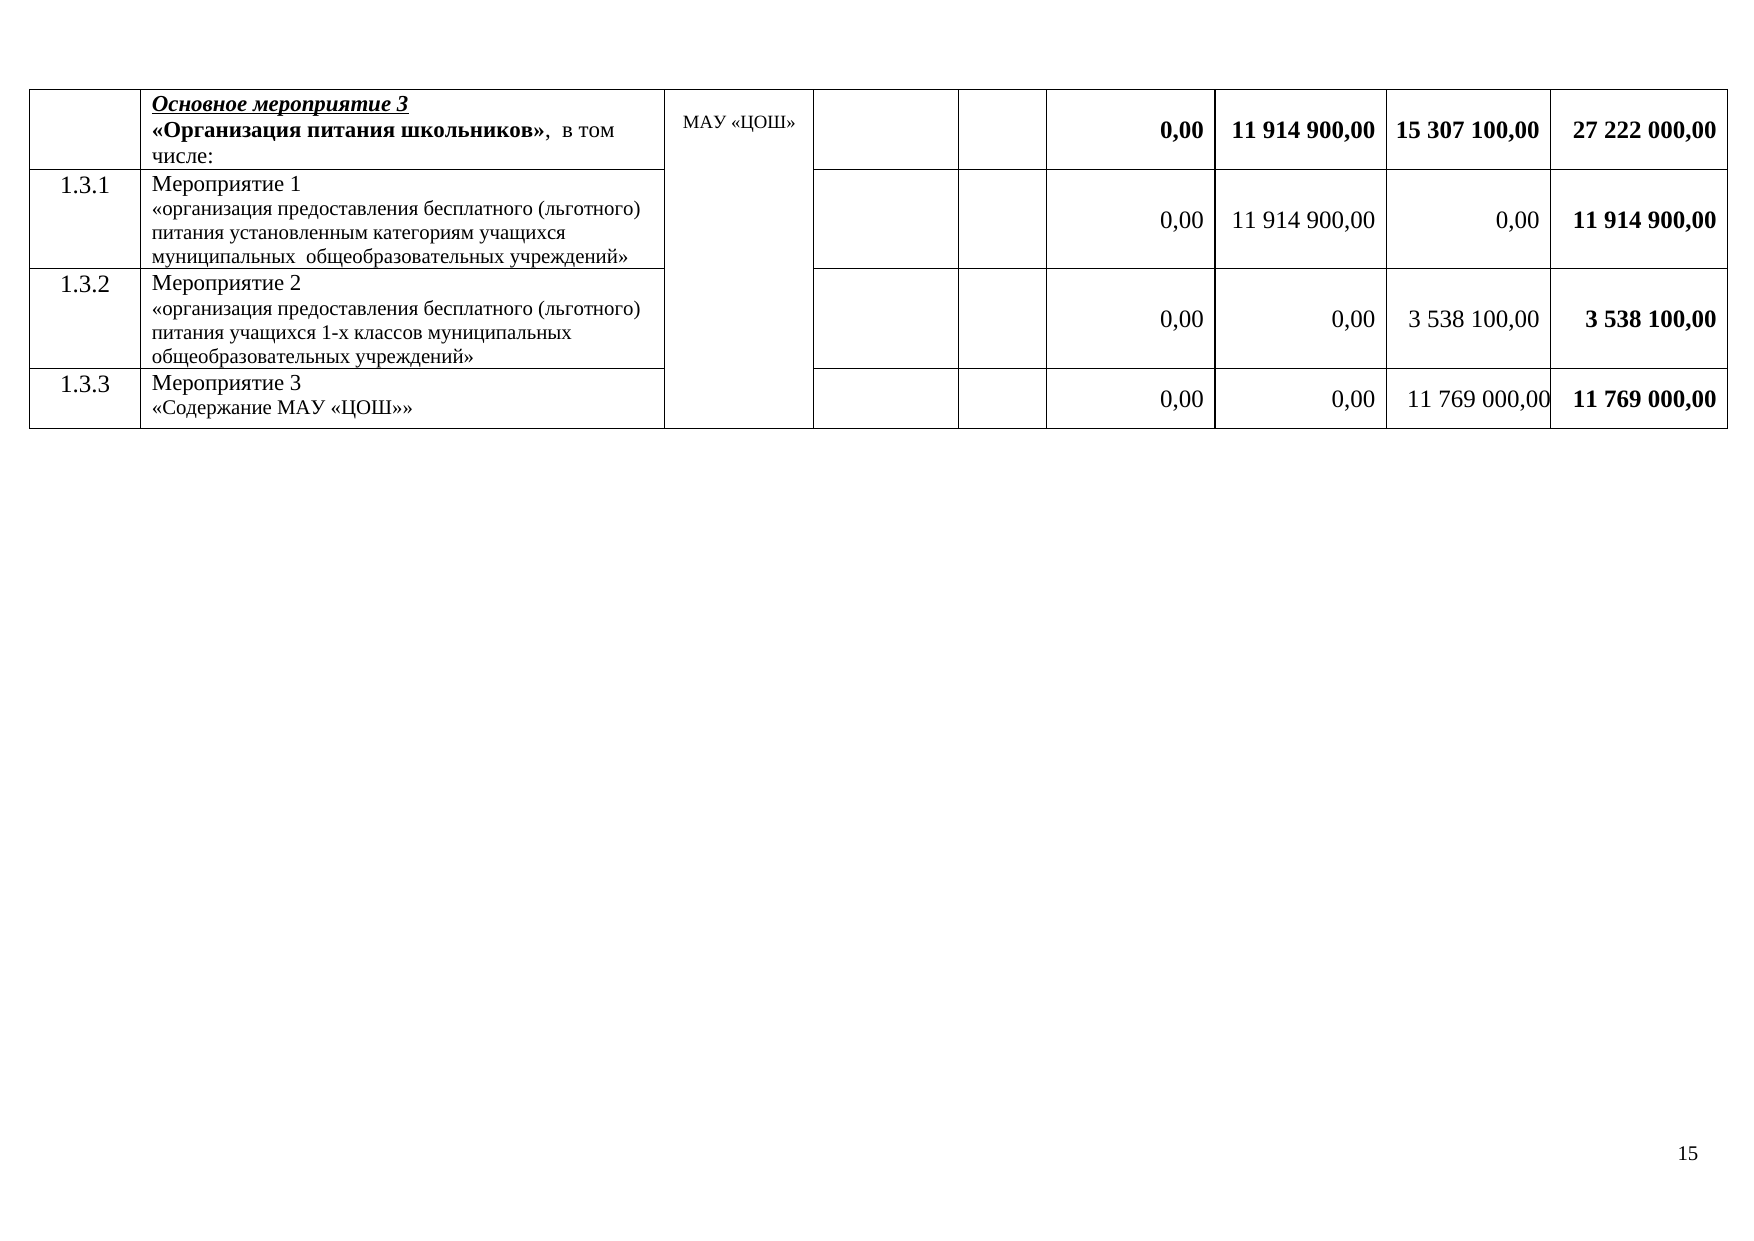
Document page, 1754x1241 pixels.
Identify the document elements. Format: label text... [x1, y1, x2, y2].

table_cell 3 538 100,00 [1387, 269, 1550, 368]
table_cell [30, 90, 140, 169]
table_cell Мероприятие 1 «организация предоставления бесплатного (льготного) питания установленным категориям учащихся муниципальных общеобразовательных учреждений» [141, 170, 664, 268]
table_cell [814, 90, 958, 169]
table_cell 15 307 100,00 [1387, 90, 1550, 169]
table_cell 27 222 000,00 [1551, 90, 1727, 169]
table_cell [959, 369, 1046, 427]
table_cell 0,00 [1216, 369, 1386, 427]
table_cell 1.3.3 [30, 369, 140, 427]
table_cell 0,00 [1216, 269, 1386, 368]
table_cell 0,00 [1047, 269, 1214, 368]
table_cell 1.3.1 [30, 170, 140, 268]
table_cell 11 914 900,00 [1216, 90, 1386, 169]
table_cell [959, 170, 1046, 268]
table_cell 1.3.2 [30, 269, 140, 368]
table_cell [959, 90, 1046, 169]
table_cell Мероприятие 2 «организация предоставления бесплатного (льготного) питания учащихся 1-х классов муниципальных общеобразовательных учреждений» [141, 269, 664, 368]
table_cell 0,00 [1047, 369, 1214, 427]
table_cell 11 769 000,00 [1551, 369, 1727, 427]
table_cell 11 769 000,00 [1387, 369, 1550, 427]
table_cell 11 914 900,00 [1216, 170, 1386, 268]
table_cell [814, 170, 958, 268]
table_cell 3 538 100,00 [1551, 269, 1727, 368]
table_cell Мероприятие 3 «Содержание МАУ «ЦОШ»» [141, 369, 664, 427]
table_cell [959, 269, 1046, 368]
table_cell [814, 269, 958, 368]
table_cell 0,00 [1047, 170, 1214, 268]
table_cell 0,00 [1047, 90, 1214, 169]
table_cell [814, 369, 958, 427]
table_cell МАУ «ЦОШ» [665, 90, 813, 427]
table_cell 0,00 [1387, 170, 1550, 268]
table_cell 11 914 900,00 [1551, 170, 1727, 268]
table_cell Основное мероприятие 3 «Организация питания школьников», в том числе: [141, 90, 664, 169]
